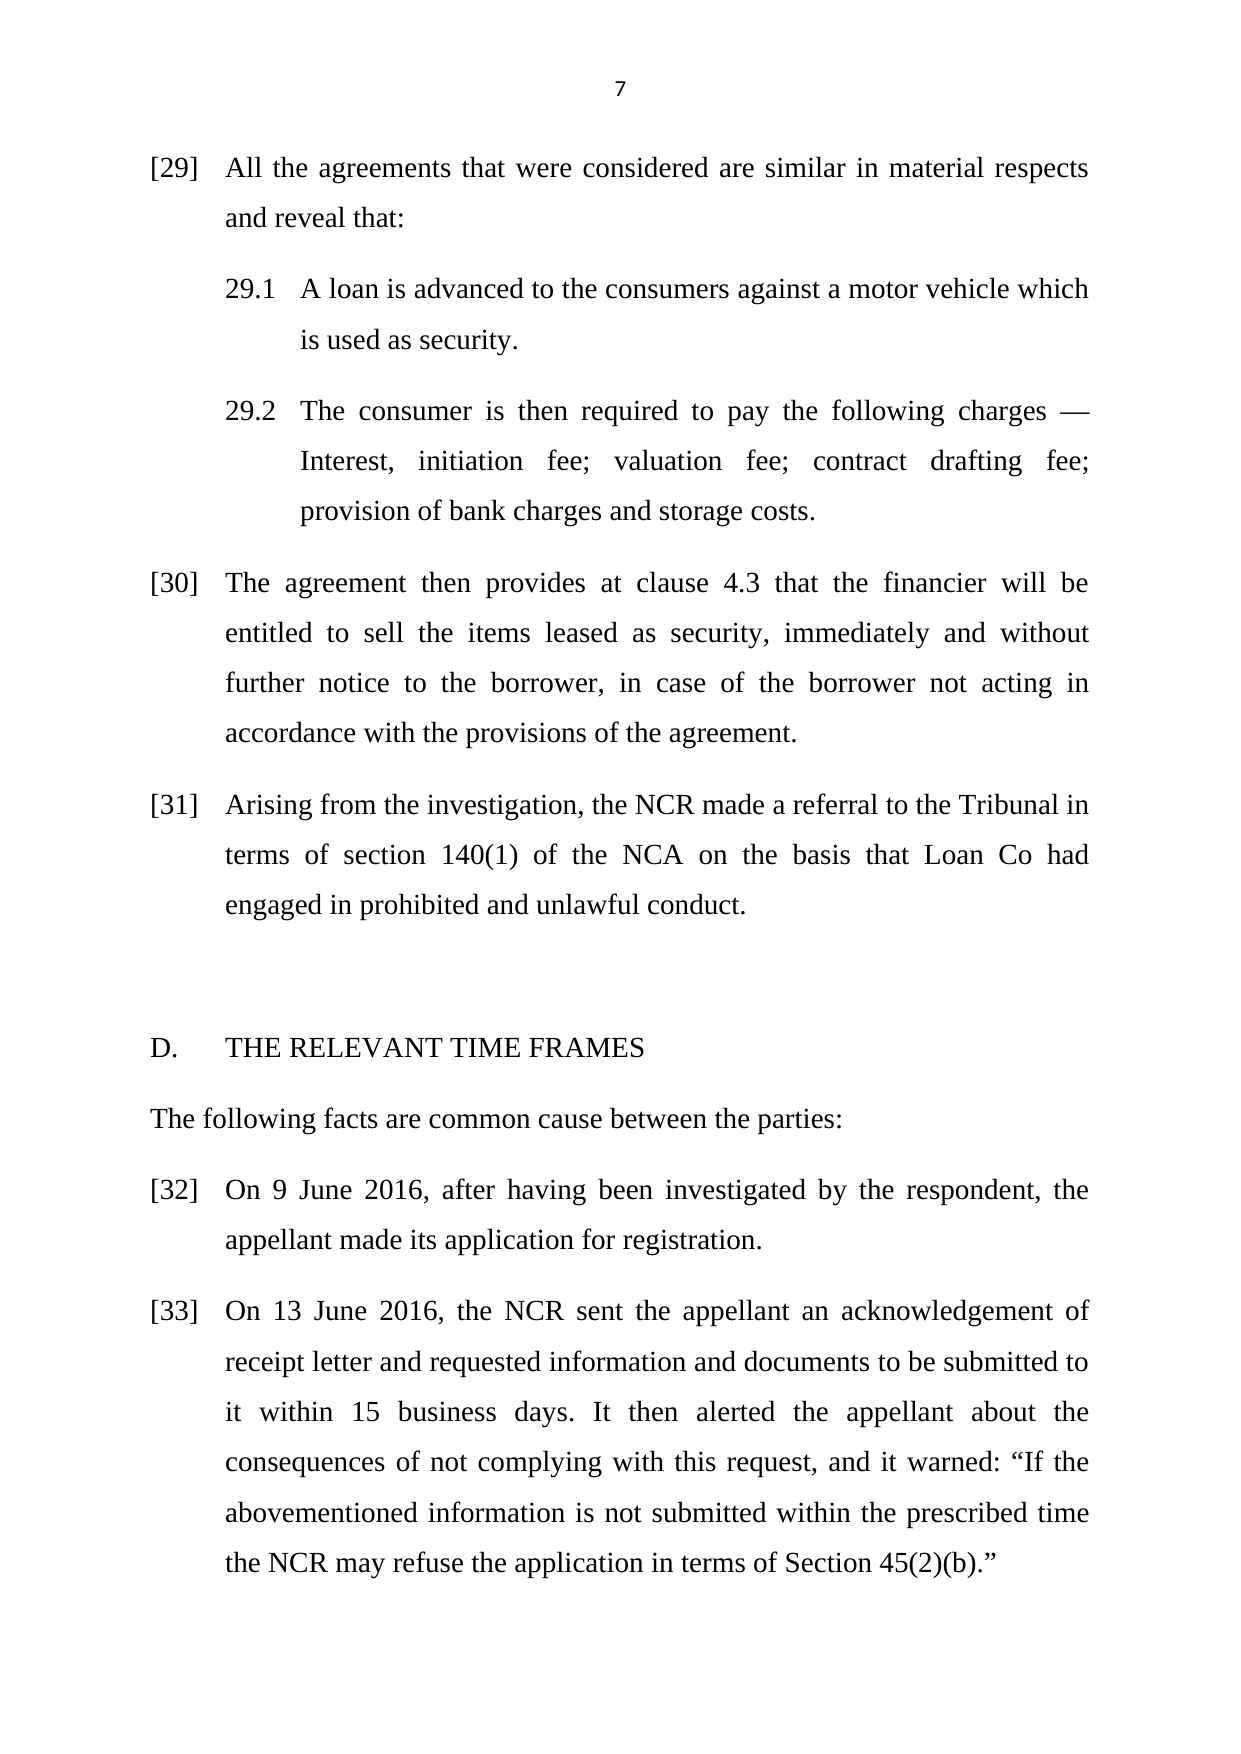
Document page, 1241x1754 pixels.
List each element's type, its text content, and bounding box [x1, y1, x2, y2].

text 29.1 A loan is advanced to the consumers against a motor vehicle which is used as security. [225, 271, 1090, 355]
text The following facts are common cause between the parties: [150, 1101, 1090, 1134]
text 29.2 The consumer is then required to pay the following charges — Interest, initiation fee; valuation fee; contract drafting fee; provision of bank charges and storage costs. [225, 393, 1090, 527]
text [29] All the agreements that were considered are similar in material respects and reveal that: [150, 150, 1090, 234]
text D. THE RELEVANT TIME FRAMES [150, 1030, 1090, 1063]
text [33] On 13 June 2016, the NCR sent the appellant an acknowledgement of receipt letter and requested information and documents to be submitted to it within 15 business days. It then alerted the appellant about the consequences of not complying with this request, and it warned: “If the abovementioned information is not submitted within the prescribed time the NCR may refuse the application in terms of Section 45(2)(b).” [150, 1293, 1090, 1578]
text [31] Arising from the investigation, the NCR made a referral to the Tribunal in terms of section 140(1) of the NCA on the basis that Loan Co had engaged in prohibited and unlawful conduct. [150, 787, 1090, 921]
text [32] On 9 June 2016, after having been investigated by the respondent, the appellant made its application for registration. [150, 1172, 1090, 1256]
text [30] The agreement then provides at clause 4.3 that the financier will be entitled to sell the items leased as security, immediately and without further notice to the borrower, in case of the borrower not acting in accordance with the provisions of the agreement. [150, 565, 1090, 749]
